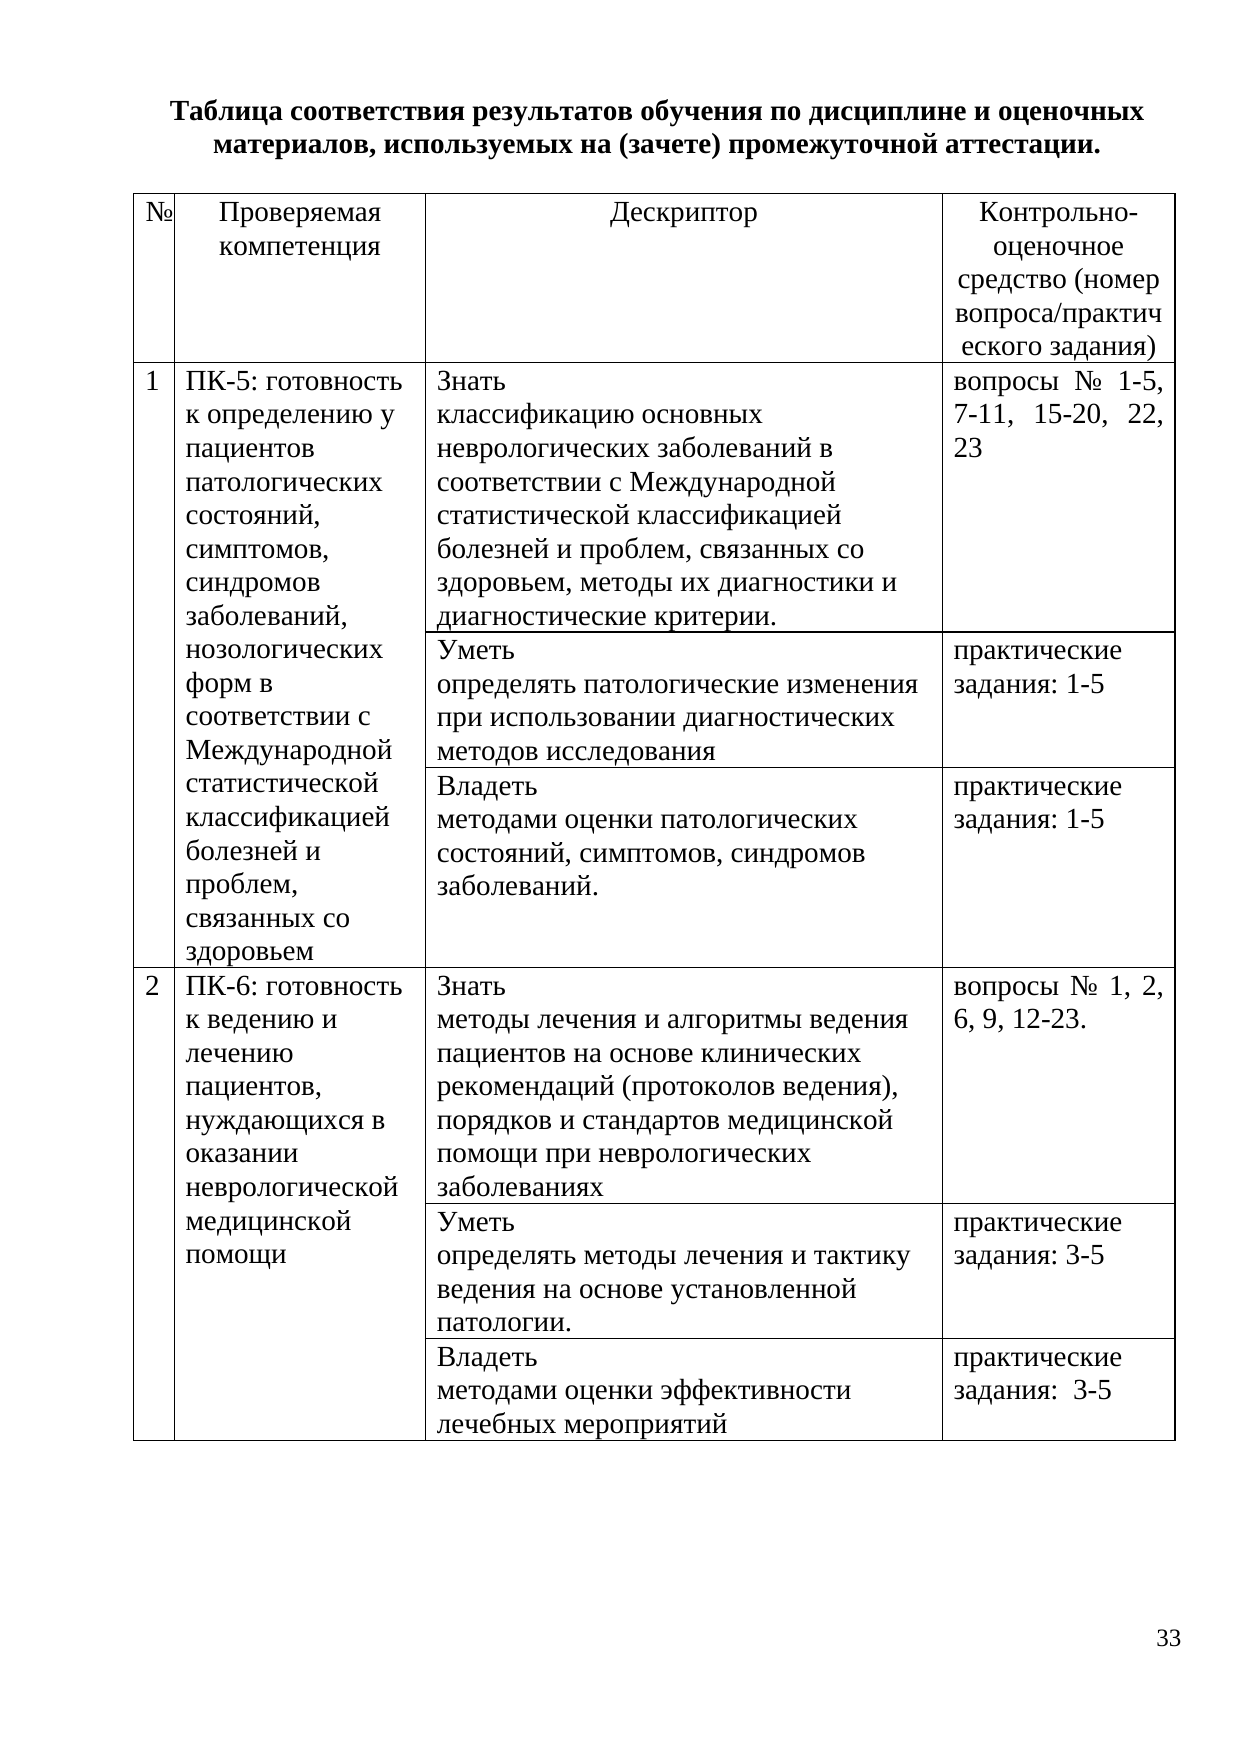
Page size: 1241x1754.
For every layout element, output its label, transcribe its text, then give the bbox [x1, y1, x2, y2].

table_header Проверяемая компетенция [175, 194, 425, 362]
table_cell практические задания: 3-5 [943, 1204, 1174, 1338]
text Таблица соответствия результатов обучения по дисциплине и оценочных материалов, используемых на (зачете) промежуточной аттестации. [133, 93, 1181, 160]
table_cell практические задания: 1-5 [943, 768, 1174, 967]
table_cell практические задания: 3-5 [943, 1339, 1174, 1439]
table_header Контрольно-оценочное средство (номер вопроса/практического задания) [943, 194, 1174, 362]
table_cell 1 [134, 363, 174, 967]
table_cell Знать классификацию основных неврологических заболеваний в соответствии с Международной статистической классификацией болезней и проблем, связанных со здоровьем, методы их диагностики и диагностические критерии. [426, 363, 942, 631]
table_cell 2 [134, 968, 174, 1439]
table_cell Владеть методами оценки эффективности лечебных мероприятий [426, 1339, 942, 1439]
table_header Дескриптор [426, 194, 942, 362]
table_cell вопросы № 1-5, 7-11, 15-20, 22, 23 [943, 363, 1174, 631]
table_cell Владеть методами оценки патологических состояний, симптомов, синдромов заболеваний. [426, 768, 942, 967]
table_cell ПК-6: готовность к ведению и лечению пациентов, нуждающихся в оказании неврологической медицинской помощи [175, 968, 425, 1439]
table_cell Знать методы лечения и алгоритмы ведения пациентов на основе клинических рекомендаций (протоколов ведения), порядков и стандартов медицинской помощи при неврологических заболеваниях [426, 968, 942, 1203]
table_cell ПК-5: готовность к определению у пациентов патологических состояний, симптомов, синдромов заболеваний, нозологических форм в соответствии с Международной статистической классификацией болезней и проблем, связанных со здоровьем [175, 363, 425, 967]
table_cell вопросы № 1, 2, 6, 9, 12-23. [943, 968, 1174, 1203]
table_cell практические задания: 1-5 [943, 633, 1174, 767]
table_cell Уметь определять патологические изменения при использовании диагностических методов исследования [426, 633, 942, 767]
table_cell Уметь определять методы лечения и тактику ведения на основе установленной патологии. [426, 1204, 942, 1338]
table_header № [134, 194, 174, 362]
